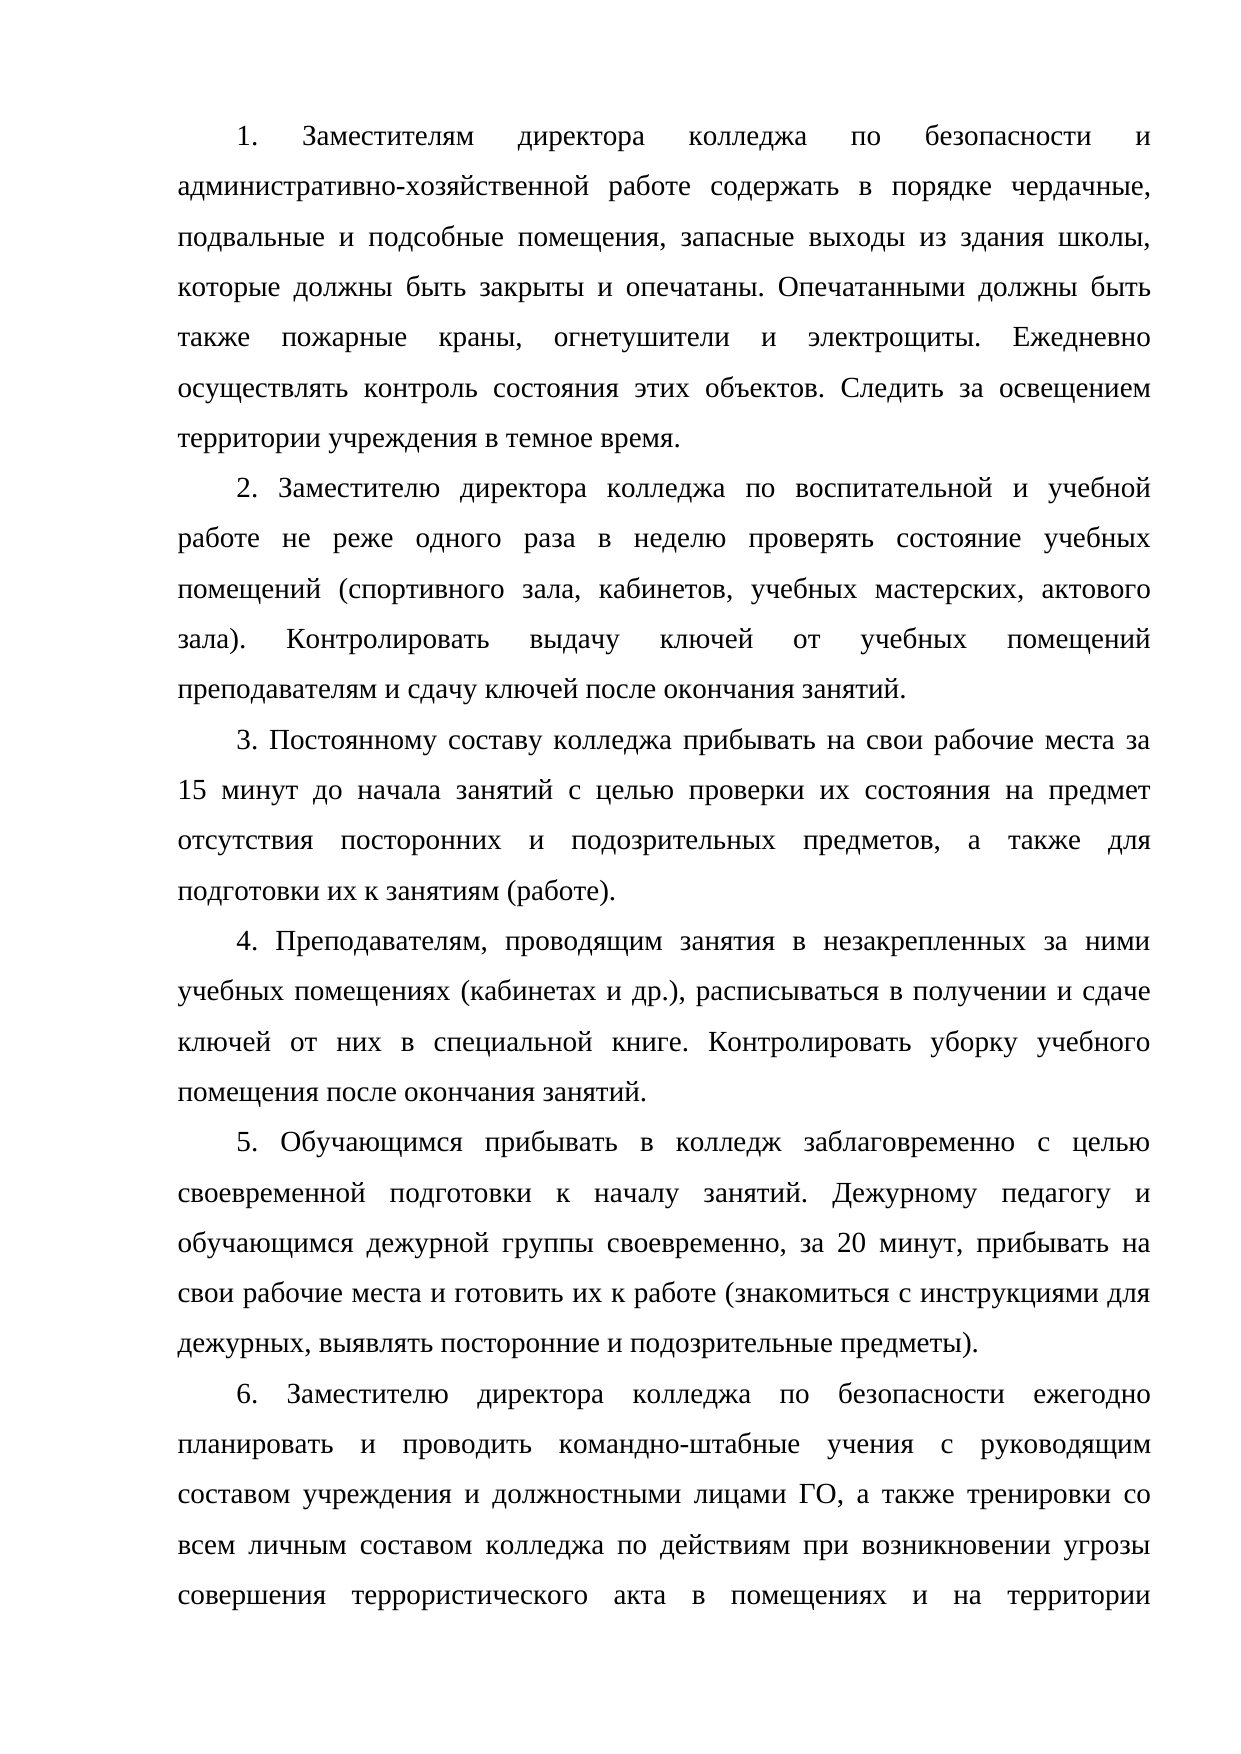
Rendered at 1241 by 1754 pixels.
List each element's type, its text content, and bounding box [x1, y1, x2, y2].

text 5. Обучающимся прибывать в колледж заблаговременно с целью своевременной подготовки к началу занятий. Дежурному педагогу и обучающимся дежурной группы своевременно, за 20 минут, прибывать на свои рабочие места и готовить их к работе (знакомиться с инструкциями для дежурных, выявлять посторонние и подозрительные предметы). [177, 1124, 1152, 1359]
text 2. Заместителю директора колледжа по воспитательной и учебной работе не реже одного раза в неделю проверять состояние учебных помещений (спортивного зала, кабинетов, учебных мастерских, актового зала). Контролировать выдачу ключей от учебных помещений преподавателям и сдачу ключей после окончания занятий. [177, 470, 1152, 705]
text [177, 1376, 1152, 1611]
text 4. Преподавателям, проводящим занятия в незакрепленных за ними учебных помещениях (кабинетах и др.), расписываться в получении и сдаче ключей от них в специальной книге. Контролировать уборку учебного помещения после окончания занятий. [177, 923, 1152, 1108]
text 3. Постоянному составу колледжа прибывать на свои рабочие места за 15 минут до начала занятий с целью проверки их состояния на предмет отсутствия посторонних и подозрительных предметов, а также для подготовки их к занятиям (работе). [177, 722, 1152, 906]
text 1. Заместителям директора колледжа по безопасности и административно-хозяйственной работе содержать в порядке чердачные, подвальные и подсобные помещения, запасные выходы из здания школы, которые должны быть закрыты и опечатаны. Опечатанными должны быть также пожарные краны, огнетушители и электрощиты. Ежедневно осуществлять контроль состояния этих объектов. Следить за освещением территории учреждения в темное время. [177, 118, 1152, 453]
